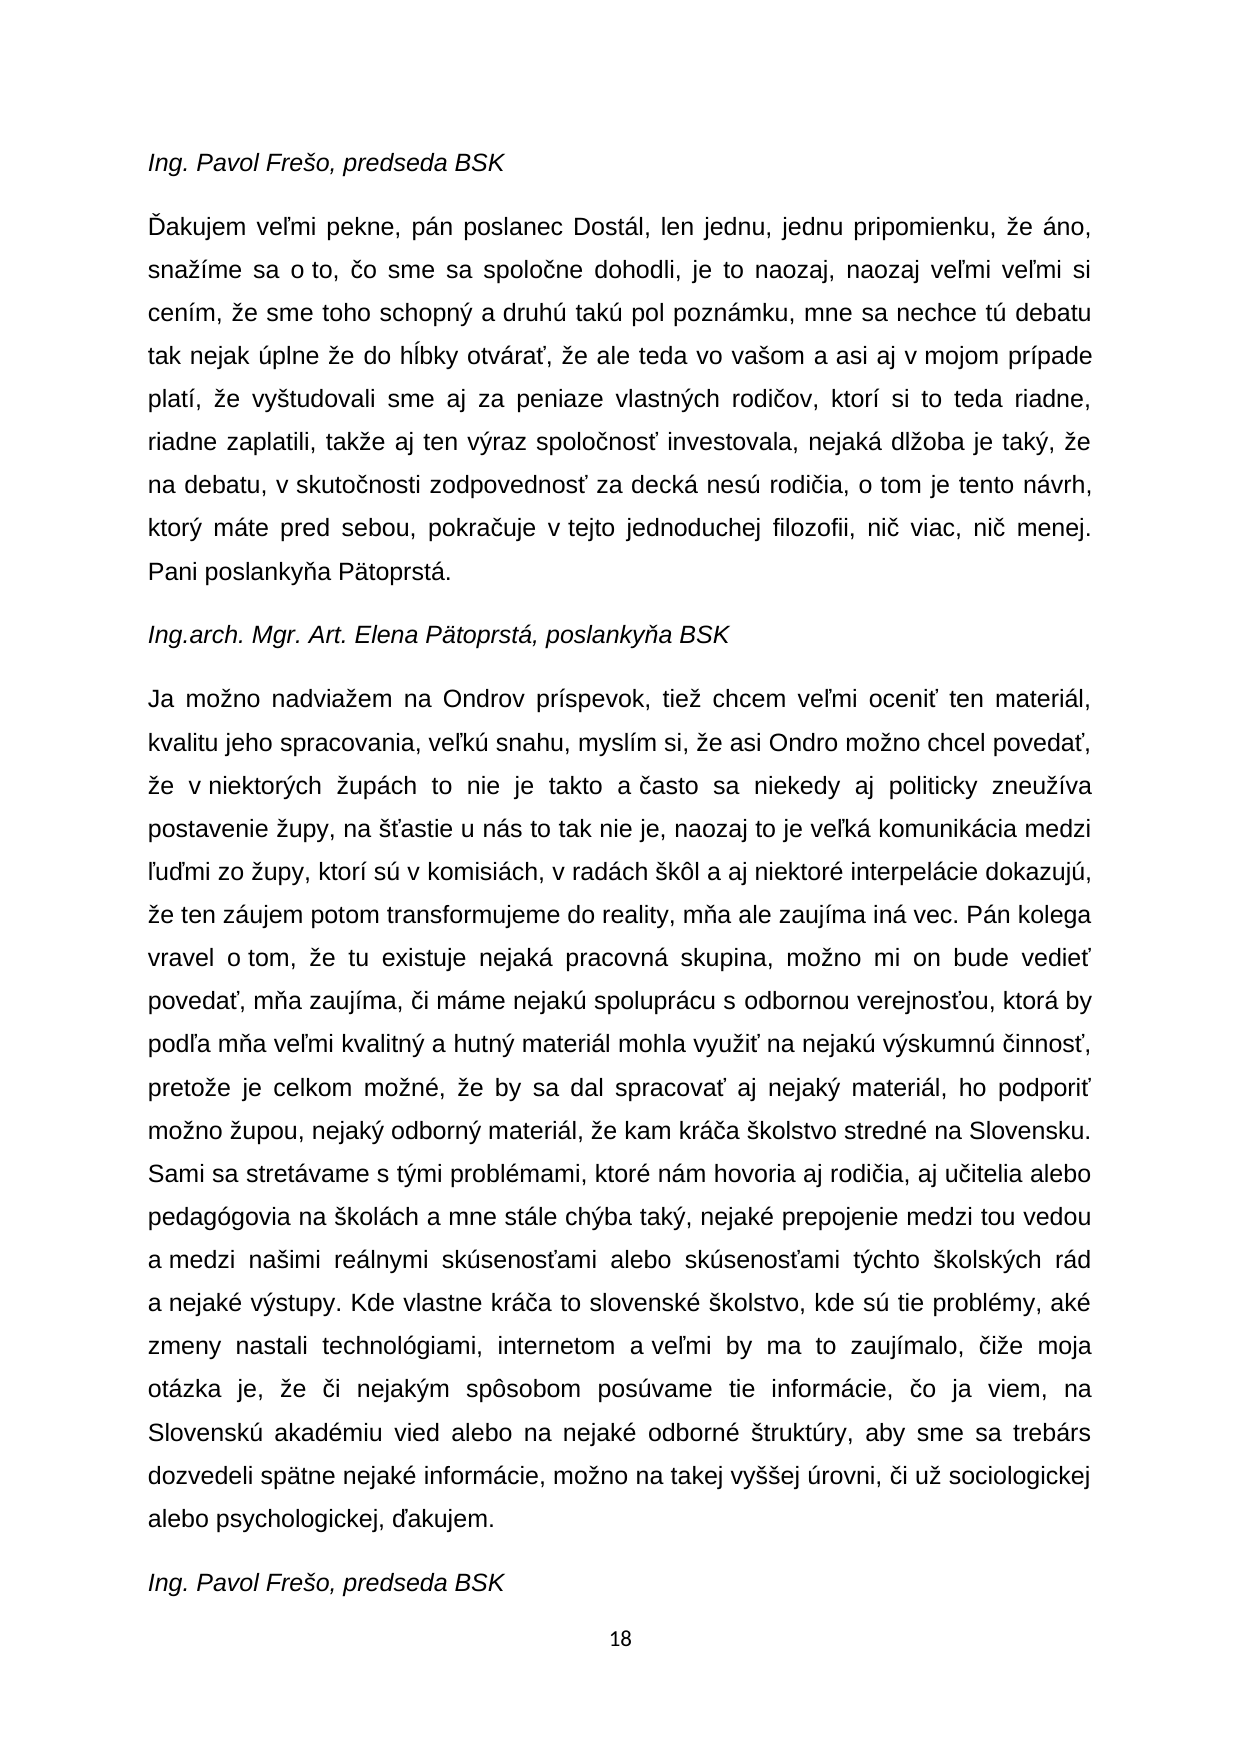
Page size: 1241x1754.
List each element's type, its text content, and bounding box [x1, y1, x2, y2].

text Ing. Pavol Frešo, predseda BSK [148, 148, 1093, 176]
text Ing. Pavol Frešo, predseda BSK [148, 1568, 1093, 1597]
text Ja možno nadviažem na Ondrov príspevok, tiež chcem veľmi oceniť ten materiál, kvalitu jeho spracovania, veľkú snahu, myslím si, že asi Ondro možno chcel povedať, že v niektorých župách to nie je takto a často sa niekedy aj politicky zneužíva postavenie župy, na šťastie u nás to tak nie je, naozaj to je veľká komunikácia medzi ľuďmi zo župy, ktorí sú v komisiách, v radách škôl a aj niektoré interpelácie dokazujú, že ten záujem potom transformujeme do reality, mňa ale zaujíma iná vec. Pán kolega vravel o tom, že tu existuje nejaká pracovná skupina, možno mi on bude vedieť povedať, mňa zaujíma, či máme nejakú spoluprácu s odbornou verejnosťou, ktorá by podľa mňa veľmi kvalitný a hutný materiál mohla využiť na nejakú výskumnú činnosť, pretože je celkom možné, že by sa dal spracovať aj nejaký materiál, ho podporiť možno župou, nejaký odborný materiál, že kam kráča školstvo stredné na Slovensku. Sami sa stretávame s tými problémami, ktoré nám hovoria aj rodičia, aj učitelia alebo pedagógovia na školách a mne stále chýba taký, nejaké prepojenie medzi tou vedou a medzi našimi reálnymi skúsenosťami alebo skúsenosťami týchto školských rád a nejaké výstupy. Kde vlastne kráča to slovenské školstvo, kde sú tie problémy, aké zmeny nastali technológiami, internetom a veľmi by ma to zaujímalo, čiže moja otázka je, že či nejakým spôsobom posúvame tie informácie, čo ja viem, na Slovenskú akadémiu vied alebo na nejaké odborné štruktúry, aby sme sa trebárs dozvedeli spätne nejaké informácie, možno na takej vyššej úrovni, či už sociologickej alebo psychologickej, ďakujem. [148, 684, 1093, 1533]
text Ing.arch. Mgr. Art. Elena Pätoprstá, poslankyňa BSK [148, 621, 1093, 649]
text Ďakujem veľmi pekne, pán poslanec Dostál, len jednu, jednu pripomienku, že áno, snažíme sa o to, čo sme sa spoločne dohodli, je to naozaj, naozaj veľmi veľmi si cením, že sme toho schopný a druhú takú pol poznámku, mne sa nechce tú debatu tak nejak úplne že do hĺbky otvárať, že ale teda vo vašom a asi aj v mojom prípade platí, že vyštudovali sme aj za peniaze vlastných rodičov, ktorí si to teda riadne, riadne zaplatili, takže aj ten výraz spoločnosť investovala, nejaká dlžoba je taký, že na debatu, v skutočnosti zodpovednosť za decká nesú rodičia, o tom je tento návrh, ktorý máte pred sebou, pokračuje v tejto jednoduchej filozofii, nič viac, nič menej. Pani poslankyňa Pätoprstá. [148, 212, 1093, 585]
